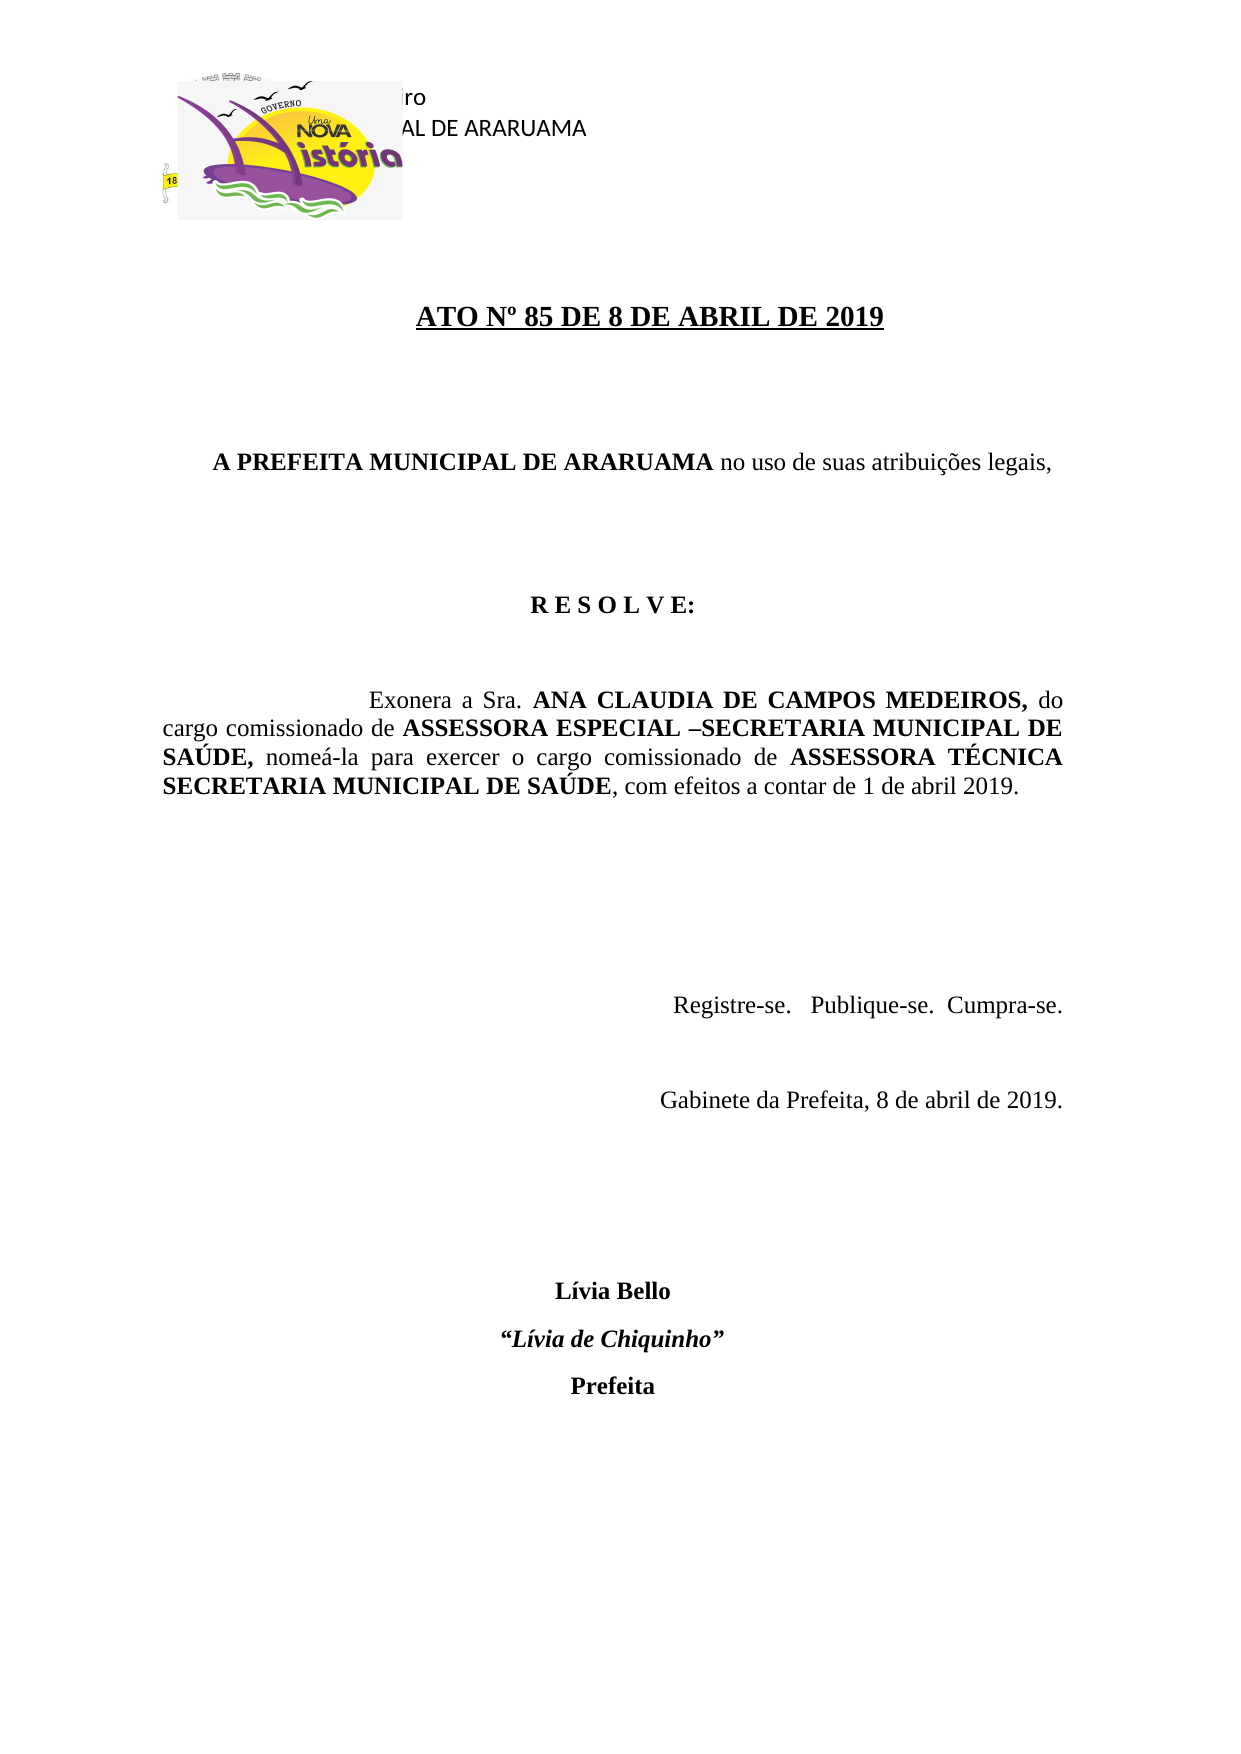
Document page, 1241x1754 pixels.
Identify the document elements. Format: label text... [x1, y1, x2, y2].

text Gabinete da Prefeita, 8 de abril de 2019. [162, 1085, 1063, 1114]
text A PREFEITA MUNICIPAL DE ARARUAMA no uso de suas atribuições legais, [162, 447, 1063, 476]
text ATO Nº 85 DE 8 DE ABRIL DE 2019 [236, 299, 1063, 332]
picture [162, 73, 403, 220]
text R E S O L V E: [162, 590, 1063, 619]
text Exonera a Sra. ANA CLAUDIA DE CAMPOS MEDEIROS, do cargo comissionado de ASSESSORA ESPECIAL –SECRETARIA MUNICIPAL DE SAÚDE, nomeá-la para exercer o cargo comissionado de ASSESSORA TÉCNICA SECRETARIA MUNICIPAL DE SAÚDE, com efeitos a contar de 1 de abril 2019. [162, 685, 1063, 800]
text “Lívia de Chiquinho” [162, 1324, 1063, 1352]
text Registre-se. Publique-se. Cumpra-se. [162, 990, 1063, 1018]
text Prefeita [162, 1371, 1063, 1400]
text Lívia Bello [162, 1276, 1063, 1305]
